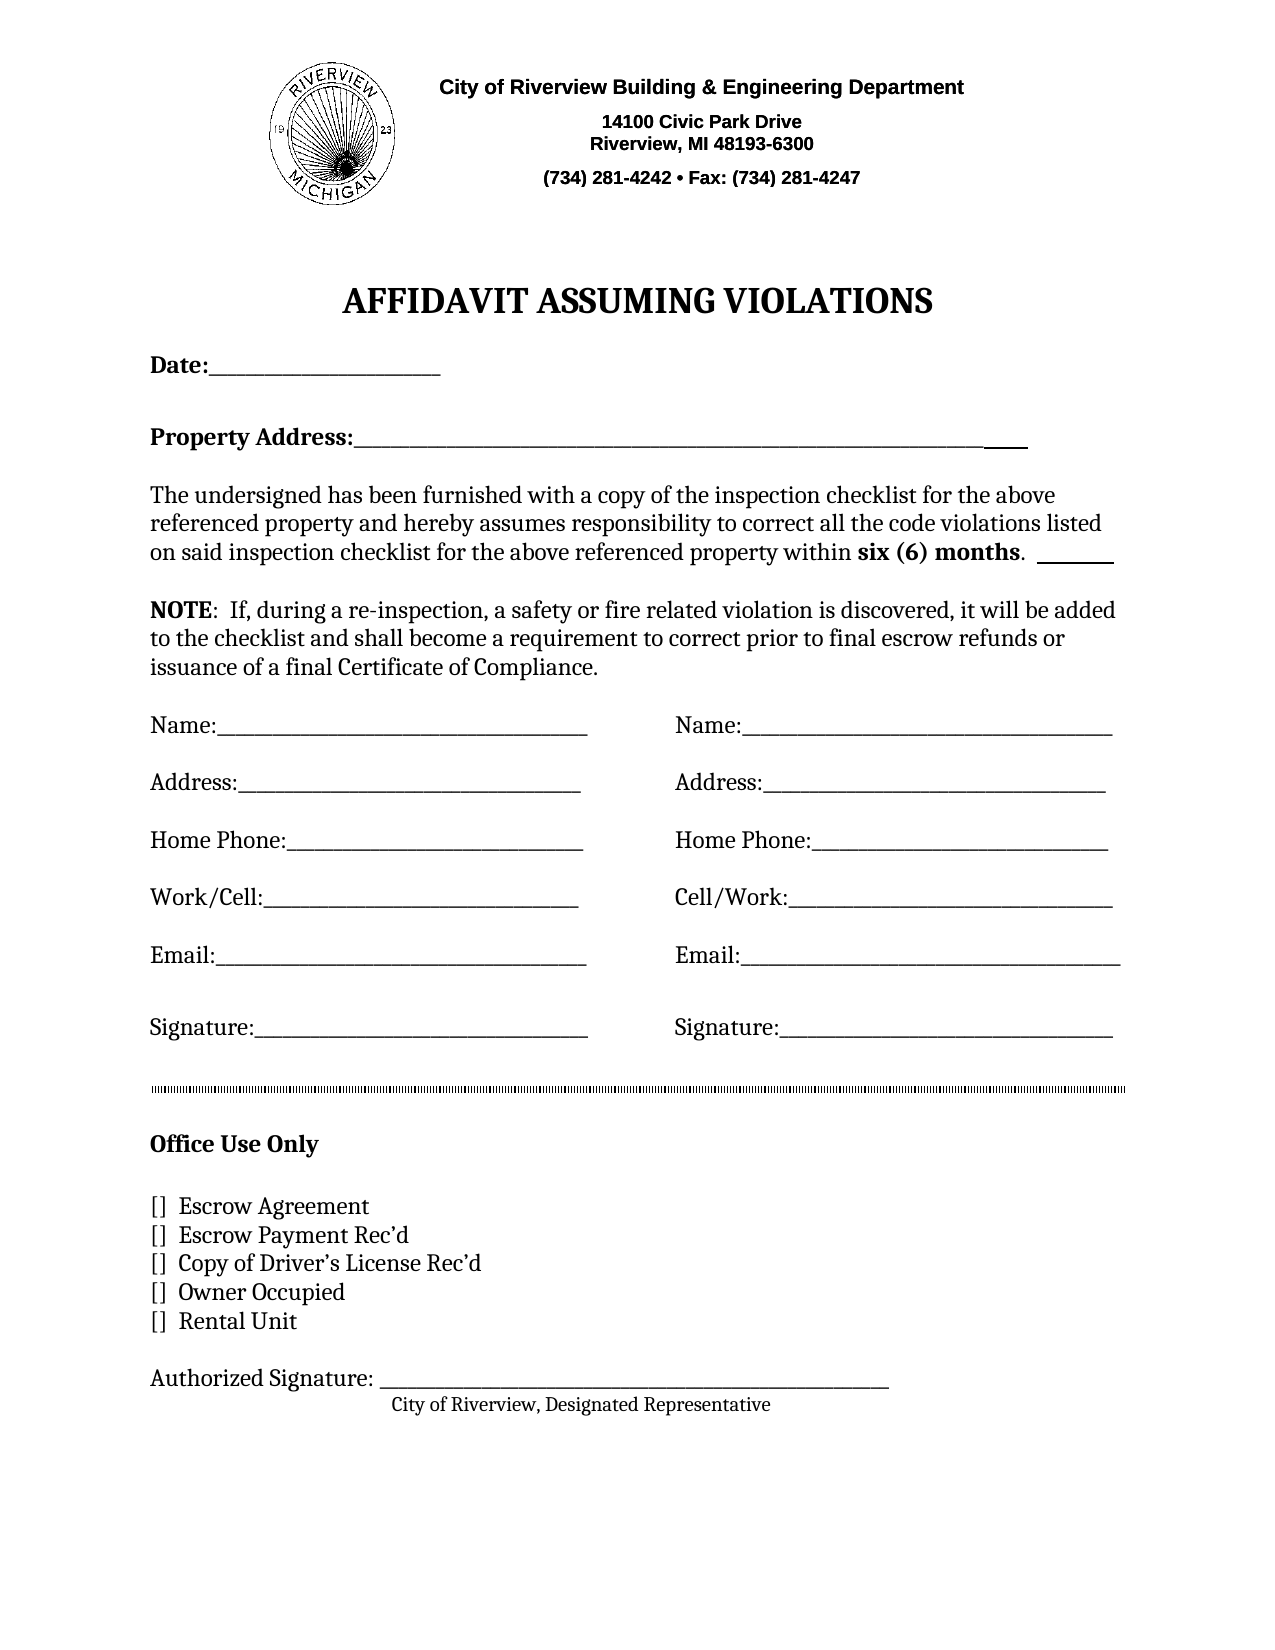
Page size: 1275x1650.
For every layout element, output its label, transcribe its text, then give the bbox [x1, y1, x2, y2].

text AFFIDAVIT ASSUMING VIOLATIONS [150, 279, 1125, 322]
text [] Escrow Agreement [150, 1192, 1125, 1221]
text Property Address:____________________________________________________________________ [150, 423, 1125, 452]
text Email:________________________________________ Email:_________________________________________ [150, 941, 1125, 969]
text Address:_____________________________________ Address:_____________________________________ [150, 768, 1125, 797]
text Signature:____________________________________ Signature:____________________________________ [150, 1012, 1125, 1041]
text [] Copy of Driver’s License Rec’d [150, 1249, 1125, 1278]
text Work/Cell:__________________________________ Cell/Work:___________________________________ [150, 883, 1125, 912]
text [] Escrow Payment Rec’d [150, 1221, 1125, 1249]
text The undersigned has been furnished with a copy of the inspection checklist for the above referenced property and hereby assumes responsibility to correct all the code violations listed on said inspection checklist for the above referenced property within six (6) months. [150, 481, 1125, 567]
text Office Use Only [150, 1130, 1125, 1159]
text Date:_________________________ [150, 351, 1125, 380]
text NOTE: If, during a re-inspection, a safety or fire related violation is discovered, it will be added to the checklist and shall become a requirement to correct prior to final escrow refunds or issuance of a final Certificate of Compliance. [150, 596, 1125, 682]
text [] Rental Unit [150, 1307, 1125, 1336]
text [] Owner Occupied [150, 1278, 1125, 1307]
text Name:________________________________________ Name:________________________________________ [150, 711, 1125, 739]
text Authorized Signature: _______________________________________________________ [150, 1364, 1125, 1393]
text Home Phone:________________________________ Home Phone:________________________________ [150, 826, 1125, 854]
picture [262, 53, 410, 213]
text City of Riverview, Designated Representative [150, 1393, 1125, 1417]
